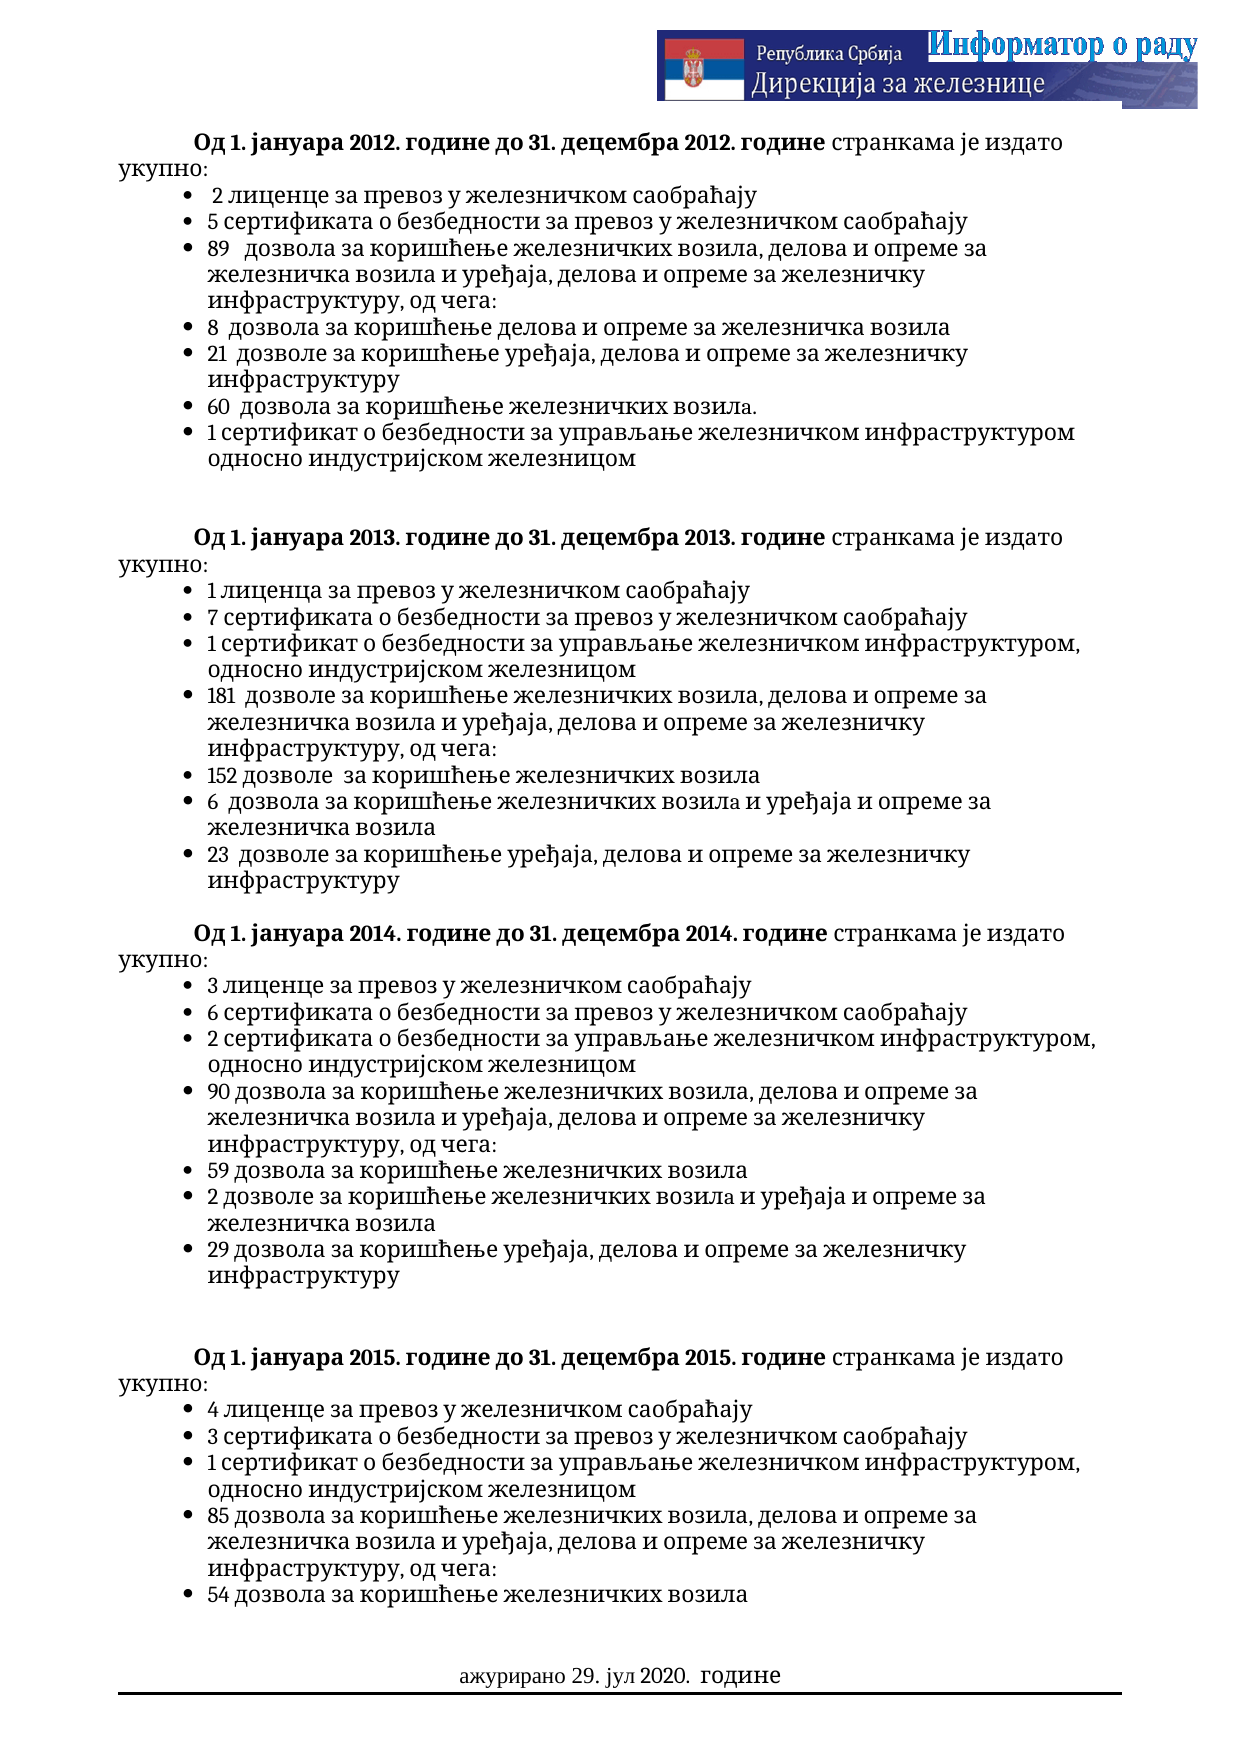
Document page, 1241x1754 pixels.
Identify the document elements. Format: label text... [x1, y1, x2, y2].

picture [937, 30, 943, 44]
list 23 дозволе за коришћење уређаја, делова и опреме за железничку инфраструктуру [183, 841, 1122, 894]
text Од 1. јануара 2013. године до 31. децембра 2013. године странкама је издато укупно: [118, 525, 1122, 578]
list 2 дозволе за коришћење железничких возилa и уређаја и опреме за железничка возила [183, 1184, 1122, 1237]
list 29 дозвола за коришћење уређаја, делова и опреме за железничку инфраструктуру [183, 1237, 1122, 1289]
list 2 сертификата о безбедности за управљање железничком инфраструктуром, односно индустријском железницом [183, 1026, 1122, 1079]
list 5 сертификата о безбедности за превоз у железничком саобраћају [183, 209, 1122, 235]
text Од 1. јануара 2012. године до 31. децембра 2012. године странкама је издато укупно: [118, 130, 1137, 183]
list 181 дозволе за коришћење железничких возила, делова и опреме за железничка возила и уређаја, делова и опреме за железничку инфраструктуру, од чега: [183, 683, 1122, 762]
list 3 сертификата о безбедности за превоз у железничком саобраћају [183, 1424, 1122, 1450]
list 90 дозвола за коришћење железничких возила, делова и опреме за железничка возила и уређаја, делова и опреме за железничку инфраструктуру, од чега: [183, 1079, 1122, 1158]
list 3 лиценце за превоз у железничком саобраћају [183, 973, 1122, 999]
list 89 дозвола за коришћење железничких возила, делова и опреме за железничка возила и уређаја, делова и опреме за железничку инфраструктуру, од чега: [183, 235, 1122, 314]
list 6 сертификата о безбедности за превоз у железничком саобраћају [183, 999, 1122, 1026]
list 21 дозволе за коришћење уређаја, делова и опреме за железничку инфраструктуру [183, 341, 1122, 393]
list 152 дозволе за коришћење железничких возила [183, 762, 1122, 789]
list 1 лиценца за превоз у железничком саобраћају [183, 578, 1122, 604]
list 60 дозвола за коришћење железничких возилa. [183, 393, 1122, 420]
list 2 лиценце за превоз у железничком саобраћају [183, 183, 1122, 209]
list 8 дозвола за коришћење делова и опреме за железничка возила [184, 314, 1122, 341]
list 59 дозвола за коришћење железничких возила [183, 1158, 1122, 1184]
text Од 1. јануара 2015. године до 31. децембра 2015. године странкама је издато укупно: [118, 1344, 1122, 1397]
list 1 сертификат о безбедности за управљање железничком инфраструктуром односно индустријском железницом [183, 420, 1122, 472]
text Од 1. јануара 2014. године до 31. децембра 2014. године странкама је издато укупно: [118, 921, 1122, 973]
list 54 дозвола за коришћење железничких возила [183, 1582, 1122, 1608]
list 1 сертификат о безбедности за управљање железничком инфраструктуром, односно индустријском железницом [183, 1450, 1122, 1503]
list 6 дозвола за коришћење железничких возилa и уређаја и опреме за железничка возила [183, 789, 1122, 841]
list 4 лиценце за превоз у железничком саобраћају [183, 1397, 1122, 1424]
list 1 сертификат о безбедности за управљање железничком инфраструктуром, односно индустријском железницом [183, 631, 1122, 683]
picture [657, 30, 1198, 109]
list 85 дозвола за коришћење железничких возила, делова и опреме за железничка возила и уређаја, делова и опреме за железничку инфраструктуру, од чега: [183, 1503, 1122, 1582]
list 7 сертификата о безбедности за превоз у железничком саобраћају [183, 604, 1122, 631]
